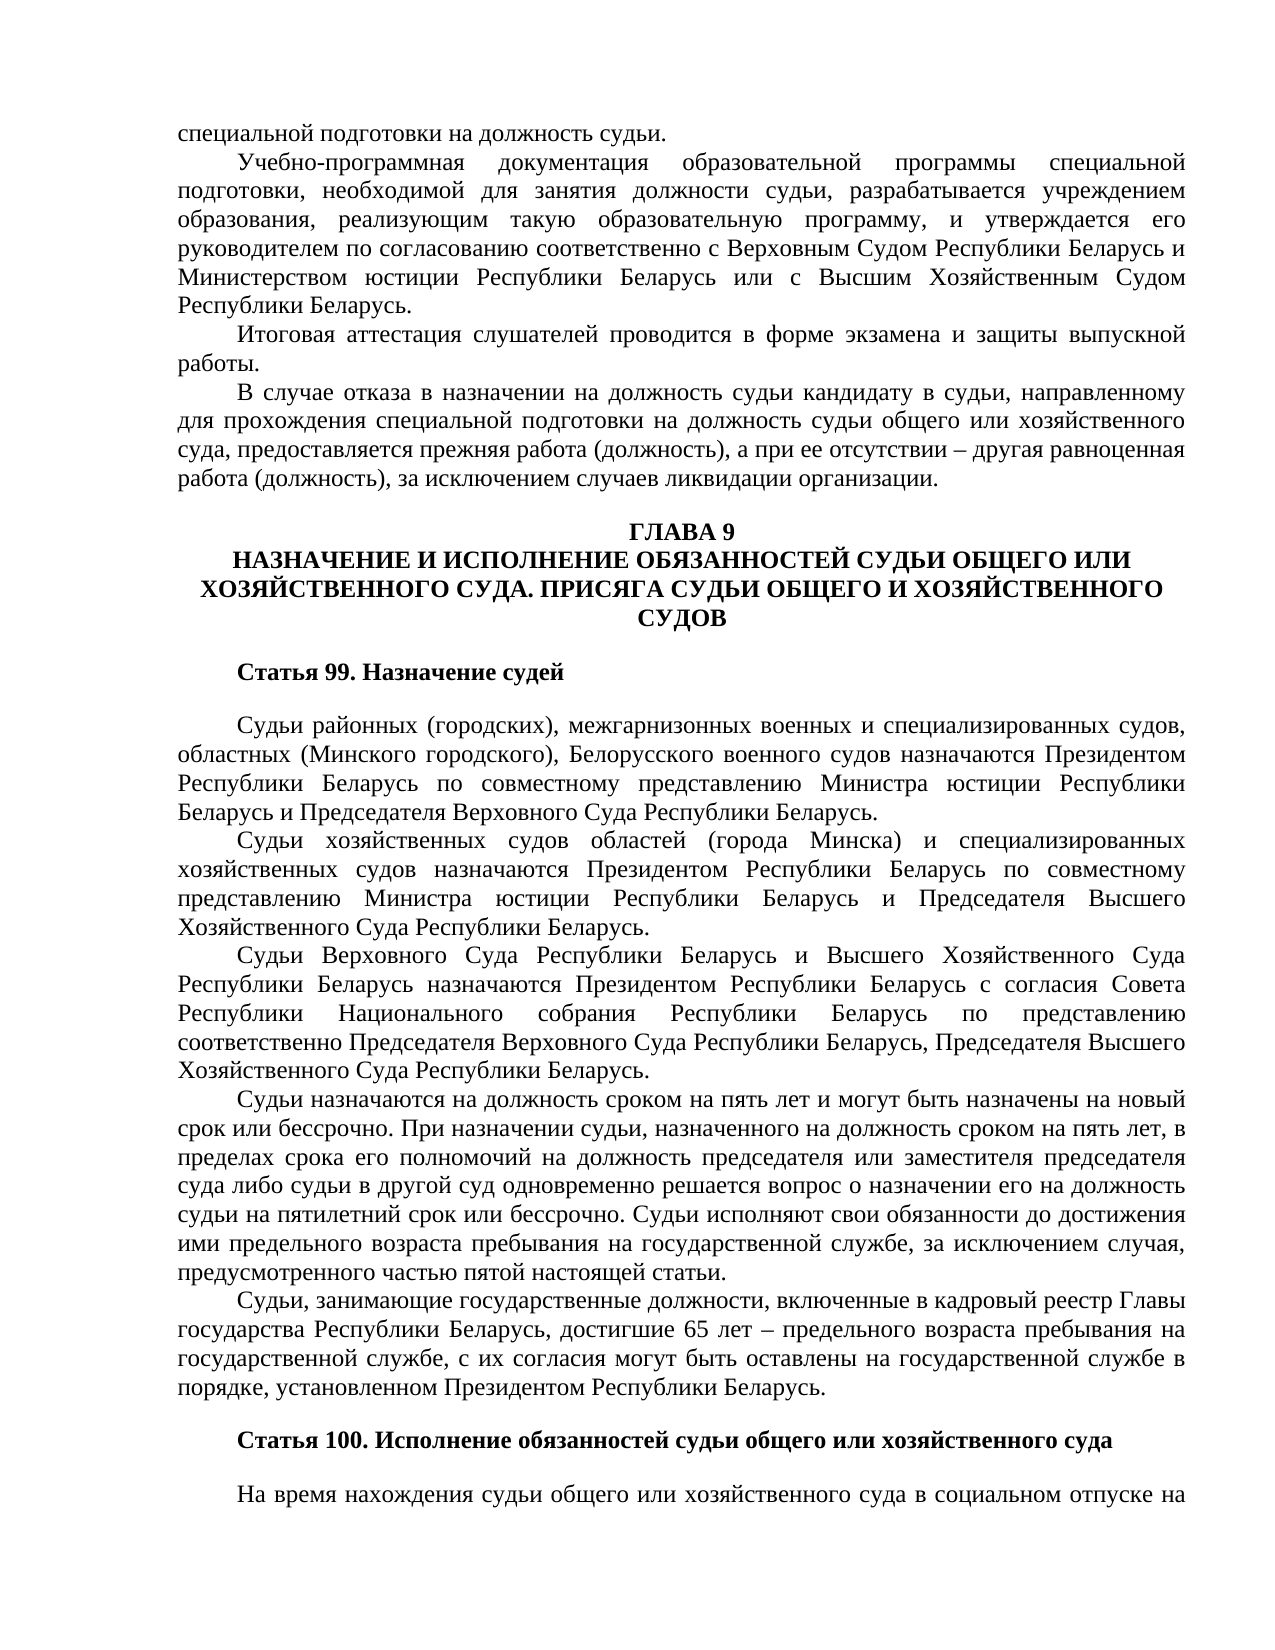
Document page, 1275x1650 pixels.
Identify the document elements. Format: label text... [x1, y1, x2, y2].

text Итоговая аттестация слушателей проводится в форме экзамена и защиты выпускной работы. [177, 319, 1186, 377]
text Статья 99. Назначение судей [237, 657, 1186, 686]
text Статья 100. Исполнение обязанностей судьи общего или хозяйственного суда [237, 1426, 1186, 1454]
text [177, 118, 1186, 147]
text Судьи, занимающие государственные должности, включенные в кадровый реестр Главы государства Республики Беларусь, достигшие 65 лет – предельного возраста пребывания на государственной службе, с их согласия могут быть оставлены на государственной службе в порядке, установленном Президентом Республики Беларусь. [177, 1286, 1186, 1401]
text Учебно-программная документация образовательной программы специальной подготовки, необходимой для занятия должности судьи, разрабатывается учреждением образования, реализующим такую образовательную программу, и утверждается его руководителем по согласованию соответственно с Верховным Судом Республики Беларусь и Министерством юстиции Республики Беларусь или с Высшим Хозяйственным Судом Республики Беларусь. [177, 147, 1186, 319]
text В случае отказа в назначении на должность судьи кандидату в судьи, направленному для прохождения специальной подготовки на должность судьи общего или хозяйственного суда, предоставляется прежняя работа (должность), а при ее отсутствии – другая равноценная работа (должность), за исключением случаев ликвидации организации. [177, 377, 1186, 492]
text Судьи Верховного Суда Республики Беларусь и Высшего Хозяйственного Суда Республики Беларусь назначаются Президентом Республики Беларусь с согласия Совета Республики Национального собрания Республики Беларусь по представлению соответственно Председателя Верховного Суда Республики Беларусь, Председателя Высшего Хозяйственного Суда Республики Беларусь. [177, 941, 1186, 1084]
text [177, 1479, 1186, 1508]
text Судьи назначаются на должность сроком на пять лет и могут быть назначены на новый срок или бессрочно. При назначении судьи, назначенного на должность сроком на пять лет, в пределах срока его полномочий на должность председателя или заместителя председателя суда либо судьи в другой суд одновременно решается вопрос о назначении его на должность судьи на пятилетний срок или бессрочно. Судьи исполняют свои обязанности до достижения ими предельного возраста пребывания на государственной службе, за исключением случая, предусмотренного частью пятой настоящей статьи. [177, 1084, 1186, 1286]
text Судьи районных (городских), межгарнизонных военных и специализированных судов, областных (Минского городского), Белорусского военного судов назначаются Президентом Республики Беларусь по совместному представлению Министра юстиции Республики Беларусь и Председателя Верховного Суда Республики Беларусь. [177, 711, 1186, 826]
text Судьи хозяйственных судов областей (города Минска) и специализированных хозяйственных судов назначаются Президентом Республики Беларусь по совместному представлению Министра юстиции Республики Беларусь и Председателя Высшего Хозяйственного Суда Республики Беларусь. [177, 826, 1186, 941]
text ГЛАВА 9 НАЗНАЧЕНИЕ И ИСПОЛНЕНИЕ ОБЯЗАННОСТЕЙ СУДЬИ ОБЩЕГО ИЛИ ХОЗЯЙСТВЕННОГО СУДА. ПРИСЯГА СУДЬИ ОБЩЕГО И ХОЗЯЙСТВЕННОГО СУДОВ [177, 517, 1186, 632]
